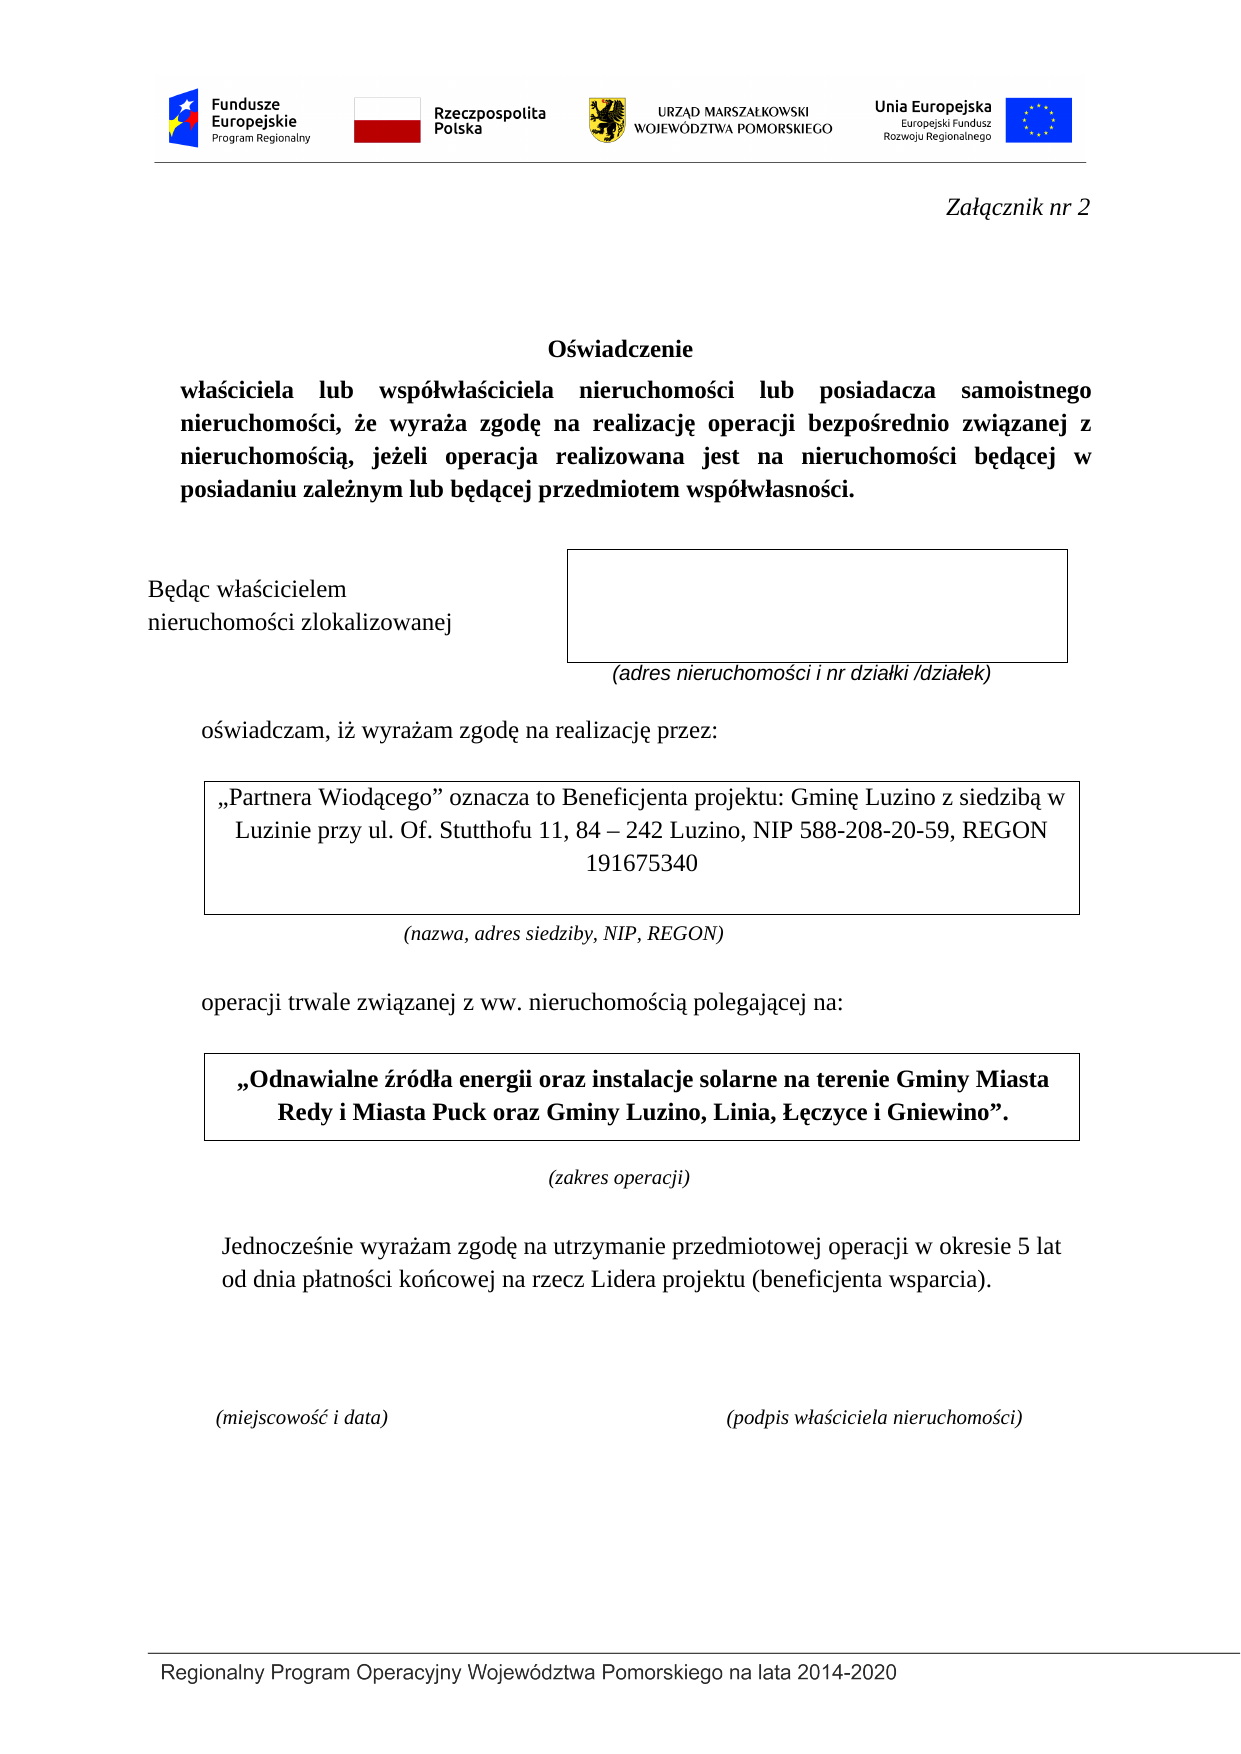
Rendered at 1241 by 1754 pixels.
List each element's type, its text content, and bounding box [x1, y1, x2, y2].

text Załącznik nr 2 [148, 192, 1093, 220]
text właściciela lub współwłaściciela nieruchomości lub posiadacza samoistnego nieruchomości, że wyraża zgodę na realizację operacji bezpośrednio związanej z nieruchomością, jeżeli operacja realizowana jest na nieruchomości będącej w posiadaniu zależnym lub będącej przedmiotem współwłasności. [180, 375, 1093, 502]
table_header „Odnawialne źródła energii oraz instalacje solarne na terenie Gminy Miasta Redy i Miasta Puck oraz Gminy Luzino, Linia, Łęczyce i Gniewino”. [205, 1054, 1079, 1140]
text (miejscowość i data) (podpis właściciela nieruchomości) [148, 1404, 1093, 1429]
text (nazwa, adres siedziby, NIP, REGON) [148, 921, 726, 945]
text Oświadczenie [148, 334, 1093, 362]
picture [154, 73, 1087, 163]
table_header „Partnera Wiodącego” oznacza to Beneficjenta projektu: Gminę Luzino z siedzibą w Luzinie przy ul. Of. Stutthofu 11, 84 – 242 Luzino, NIP 588-208-20-59, REGON 191675340 [205, 782, 1079, 914]
text operacji trwale związanej z ww. nieruchomością polegającej na: [201, 987, 1093, 1016]
picture [147, 1652, 1241, 1684]
text Będąc właścicielem nieruchomości zlokalizowanej [148, 574, 459, 636]
text Jednocześnie wyrażam zgodę na utrzymanie przedmiotowej operacji w okresie 5 lat od dnia płatności końcowej na rzecz Lidera projektu (beneficjenta wsparcia). [222, 1231, 1093, 1293]
text oświadczam, iż wyrażam zgodę na realizację przez: [201, 715, 1093, 744]
table_header [568, 550, 1067, 662]
text (zakres operacji) [148, 1165, 1093, 1189]
